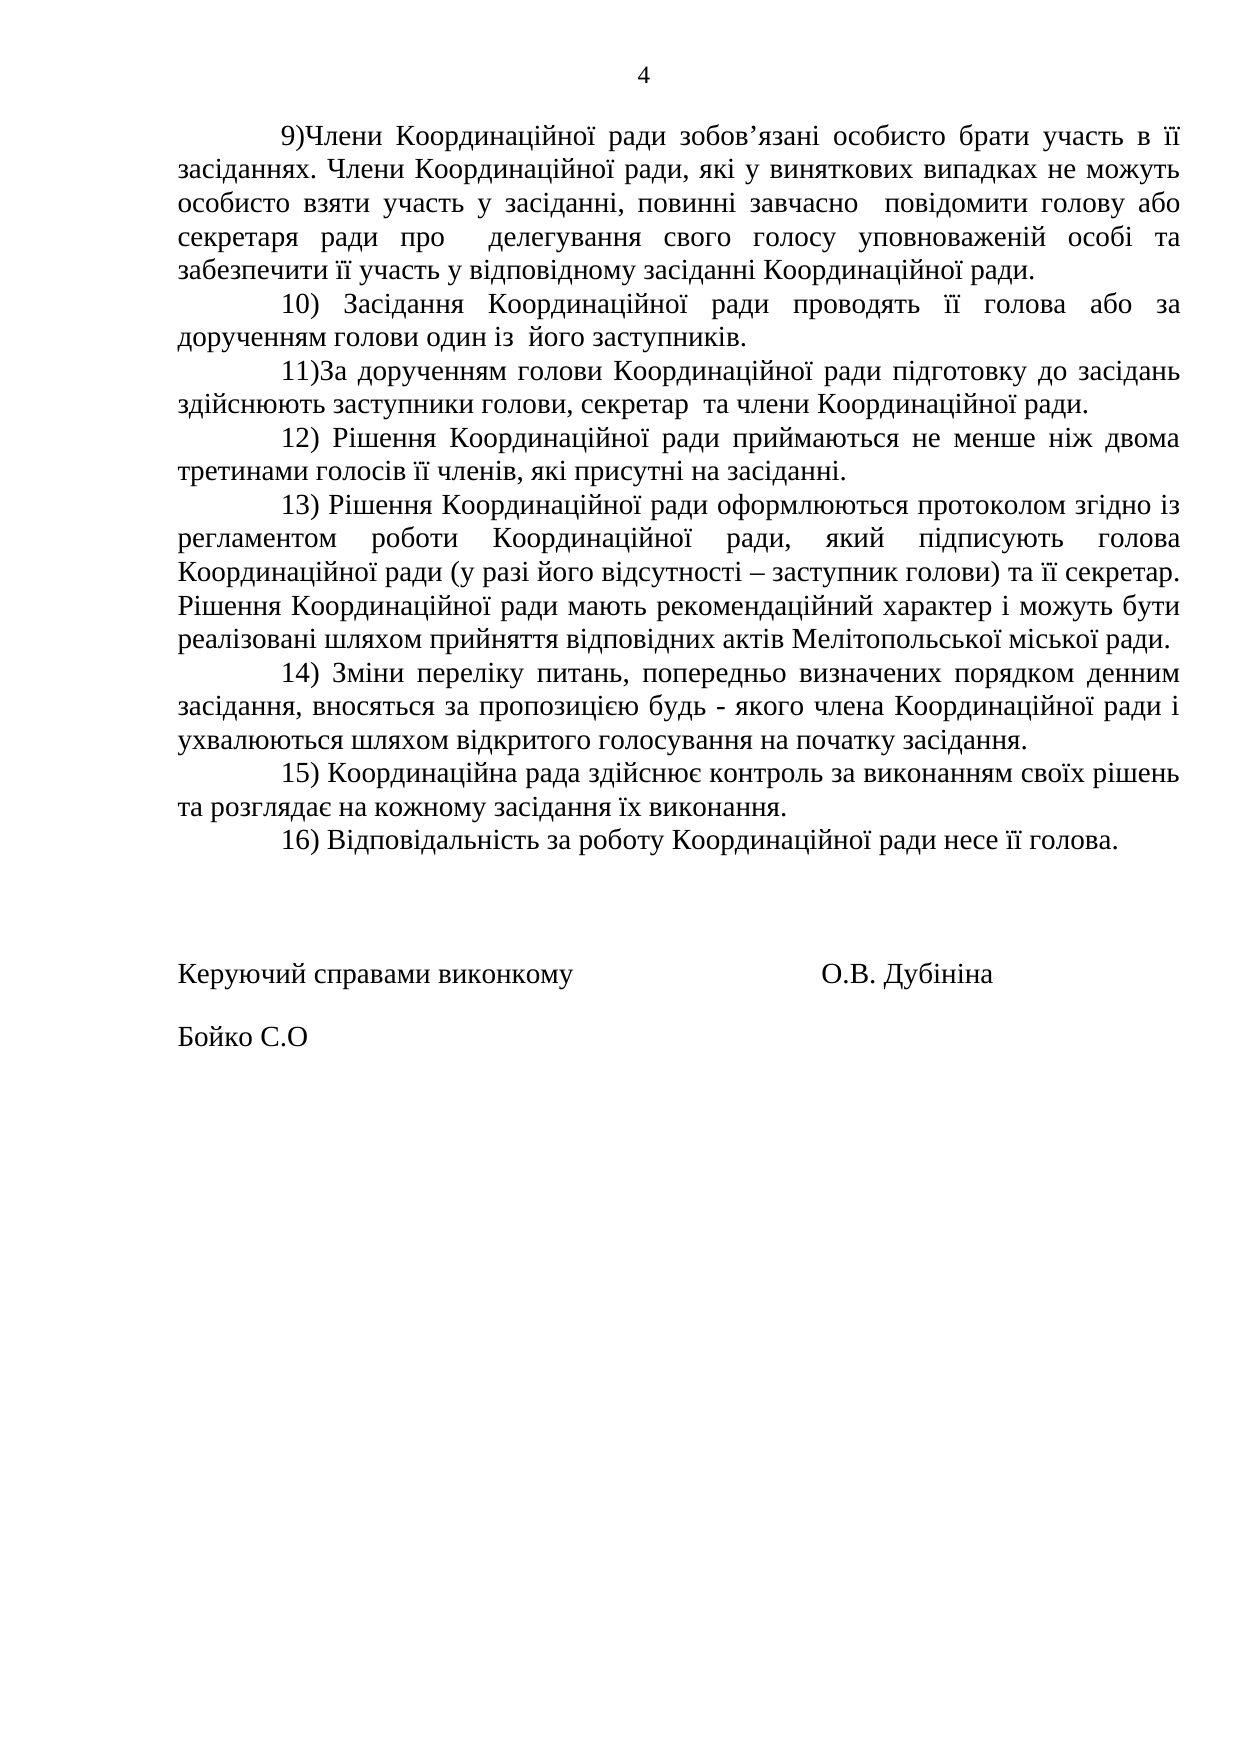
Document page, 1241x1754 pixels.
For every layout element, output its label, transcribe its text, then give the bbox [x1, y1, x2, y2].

list 15) Координаційна рада здійснює контроль за виконанням своїх рішень та розглядає на кожному засідання їх виконання. [177, 755, 1181, 822]
list 9)Члени Координаційної ради зобов’язані особисто брати участь в її засіданнях. Члени Координаційної ради, які у виняткових випадках не можуть особисто взяти участь у засіданні, повинні завчасно повідомити голову або секретаря ради про делегування свого голосу уповноваженій особі та забезпечити її участь у відповідному засіданні Координаційної ради. [177, 118, 1181, 286]
list Бойко С.О [177, 1019, 1181, 1052]
list 13) Рішення Координаційної ради оформлюються протоколом згідно із регламентом роботи Координаційної ради, який підписують голова Координаційної ради (у разі його відсутності – заступник голови) та її секретар. Рішення Координаційної ради мають рекомендаційний характер і можуть бути реалізовані шляхом прийняття відповідних актів Мелітопольської міської ради. [177, 487, 1181, 655]
list 12) Рішення Координаційної ради приймаються не менше ніж двома третинами голосів її членів, які присутні на засіданні. [177, 420, 1181, 487]
list 14) Зміни переліку питань, попередньо визначених порядком денним засідання, вносяться за пропозицією будь - якого члена Координаційної ради і ухвалюються шляхом відкритого голосування на початку засідання. [177, 655, 1181, 755]
list 10) Засідання Координаційної ради проводять її голова або за дорученням голови один із його заступників. [177, 286, 1181, 353]
list 11)За дорученням голови Координаційної ради підготовку до засідань здійснюють заступники голови, секретар та члени Координаційної ради. [177, 353, 1181, 420]
list Керуючий справами виконкому О.В. Дубініна [177, 957, 1181, 990]
list 16) Відповідальність за роботу Координаційної ради несе її голова. [177, 822, 1181, 856]
